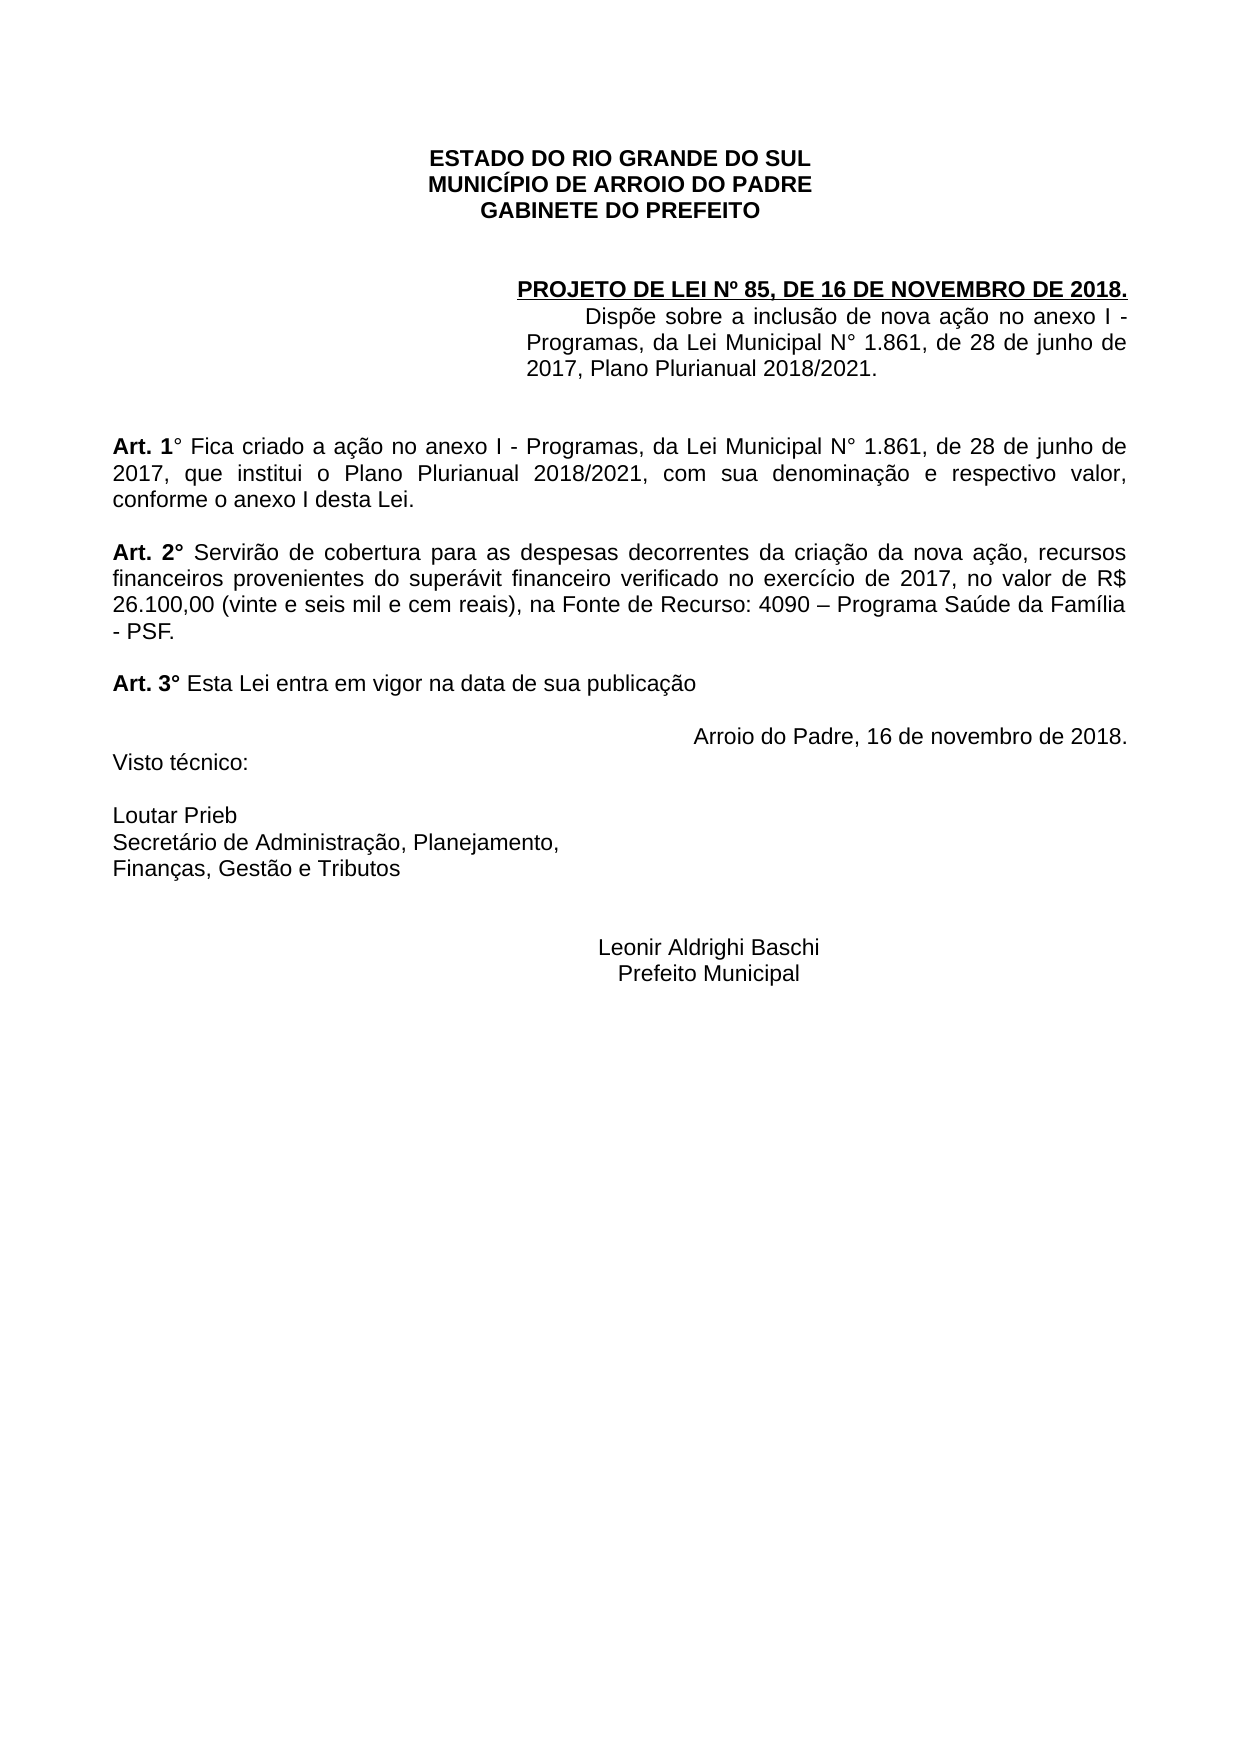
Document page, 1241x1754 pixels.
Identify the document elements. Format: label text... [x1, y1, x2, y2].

text Leonir Aldrighi Baschi [290, 934, 1128, 960]
text Art. 3° Esta Lei entra em vigor na data de sua publicação [112, 670, 1128, 697]
text Prefeito Municipal [290, 960, 1128, 987]
text Art. 1° Fica criado a ação no anexo I - Programas, da Lei Municipal N° 1.861, de 28 de junho de 2017, que institui o Plano Plurianual 2018/2021, com sua denominação e respectivo valor, conforme o anexo I desta Lei. [112, 433, 1128, 512]
text Loutar Prieb [112, 802, 1128, 828]
text Art. 2° Servirão de cobertura para as despesas decorrentes da criação da nova ação, recursos financeiros provenientes do superávit financeiro verificado no exercício de 2017, no valor de R$ 26.100,00 (vinte e seis mil e cem reais), na Fonte de Recurso: 4090 – Programa Saúde da Família - PSF. [112, 538, 1128, 644]
text MUNICÍPIO DE ARROIO DO PADRE [112, 171, 1128, 197]
text Arroio do Padre, 16 de novembro de 2018. [112, 723, 1128, 749]
text GABINETE DO PREFEITO [112, 197, 1128, 224]
text Secretário de Administração, Planejamento, [112, 828, 1128, 855]
text ESTADO DO RIO GRANDE DO SUL [112, 144, 1128, 171]
text Dispõe sobre a inclusão de nova ação no anexo I - Programas, da Lei Municipal N° 1.861, de 28 de junho de 2017, Plano Plurianual 2018/2021. [526, 303, 1128, 382]
text Visto técnico: [112, 749, 1128, 776]
text Finanças, Gestão e Tributos [112, 855, 1128, 881]
text PROJETO DE LEI Nº 85, DE 16 DE NOVEMBRO DE 2018. [112, 276, 1128, 303]
